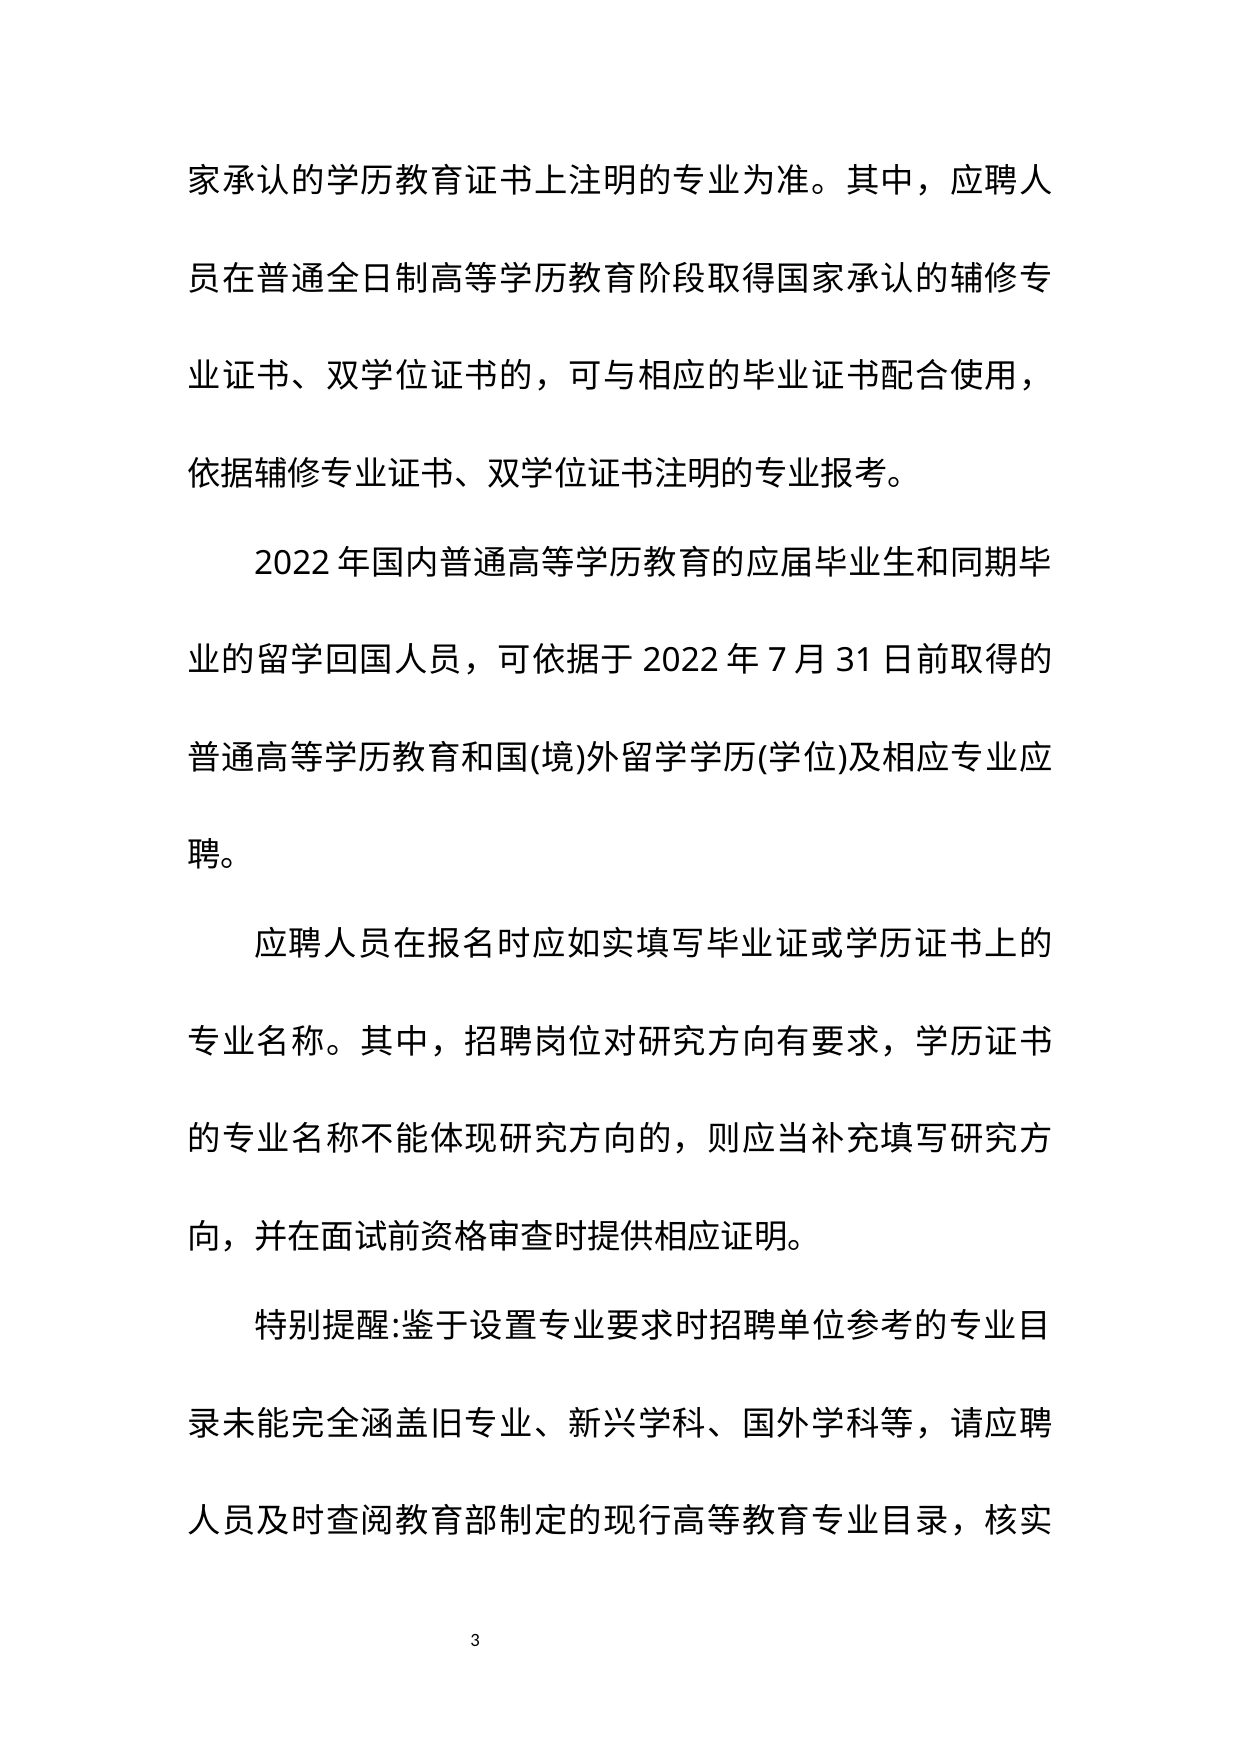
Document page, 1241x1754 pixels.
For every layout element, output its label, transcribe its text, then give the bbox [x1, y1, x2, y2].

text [187, 146, 1053, 503]
text 2022年国内普通高等学历教育的应届毕业生和同期毕业的留学回国人员，可依据于2022年7月31日前取得的普通高等学历教育和国(境)外留学学历(学位)及相应专业应聘。 [187, 527, 1053, 885]
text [187, 1290, 1053, 1550]
text 应聘人员在报名时应如实填写毕业证或学历证书上的专业名称。其中，招聘岗位对研究方向有要求，学历证书的专业名称不能体现研究方向的，则应当补充填写研究方向，并在面试前资格审查时提供相应证明。 [187, 909, 1053, 1266]
